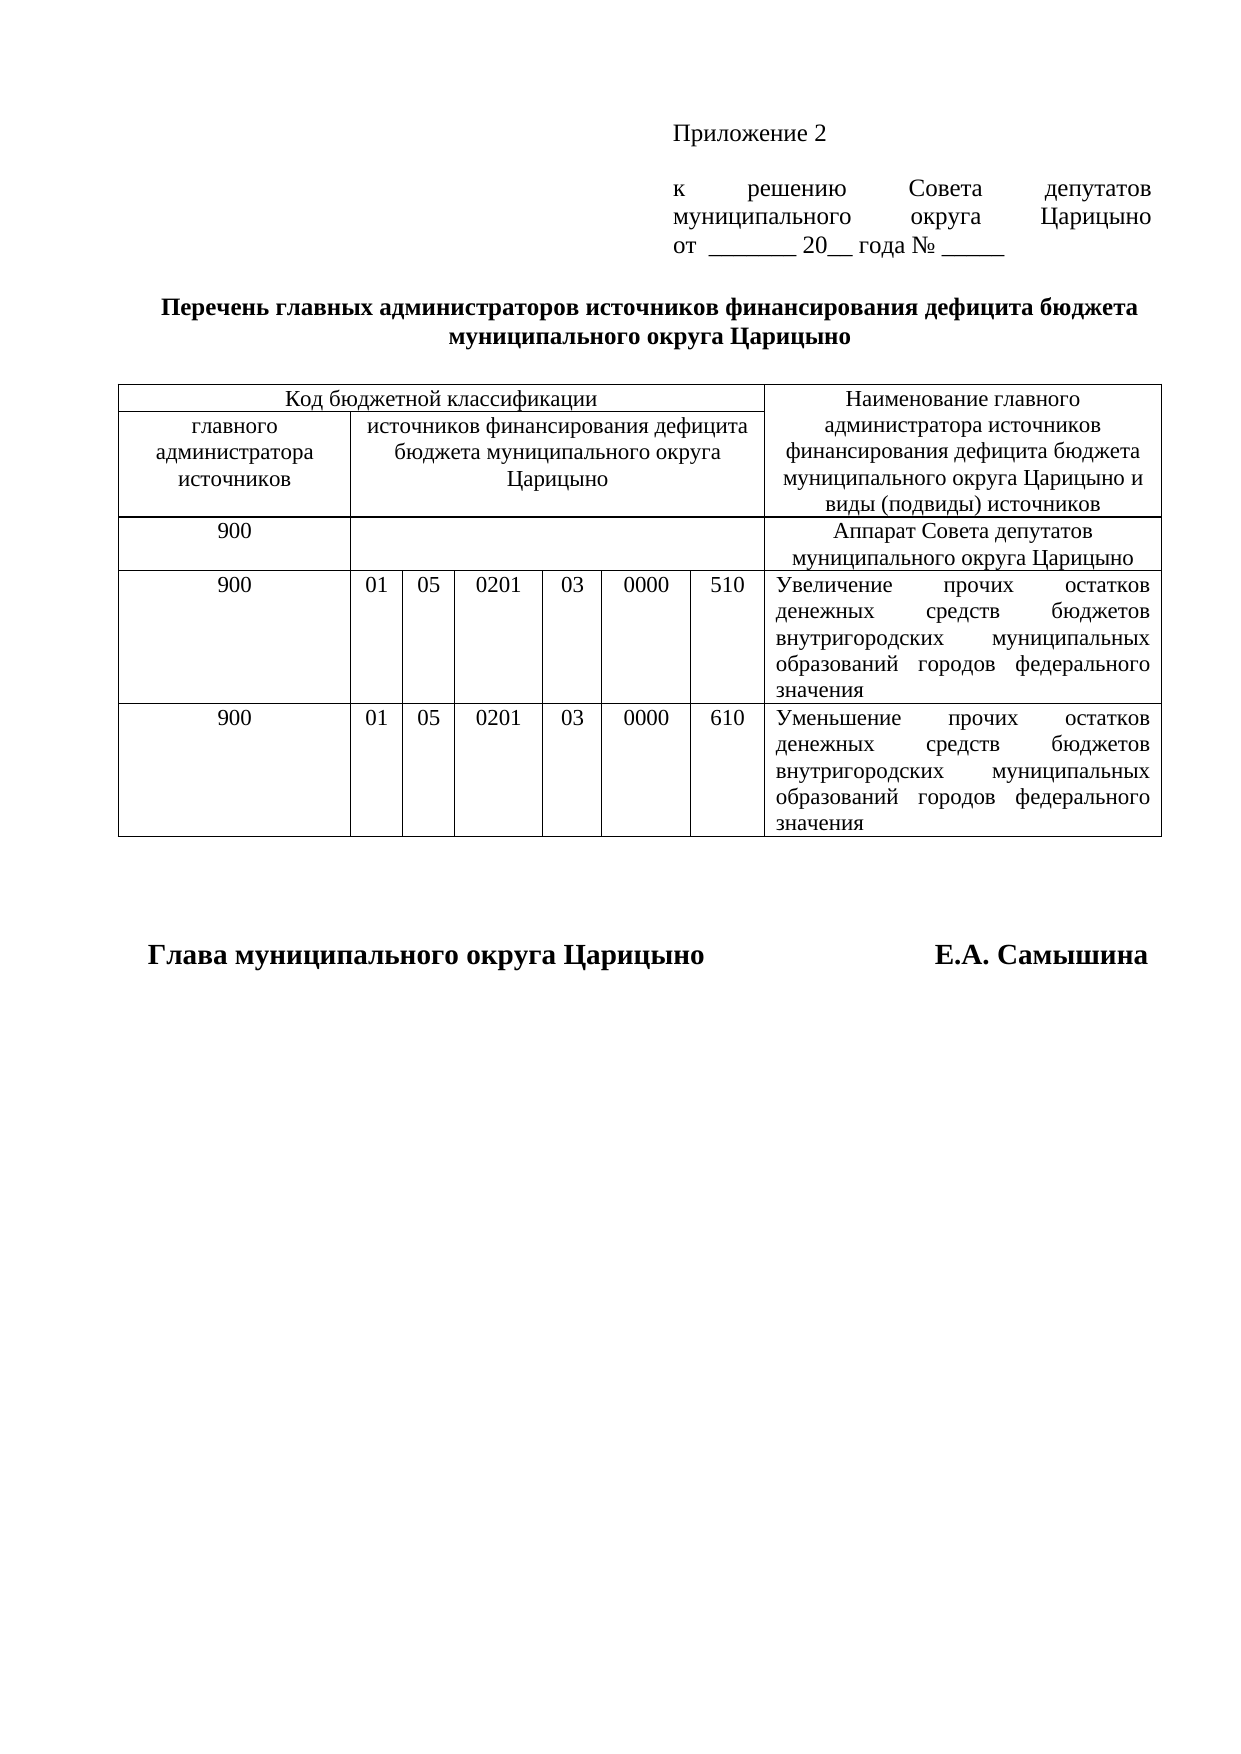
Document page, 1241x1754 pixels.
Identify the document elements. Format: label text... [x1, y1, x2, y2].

table_cell Увеличение прочих остатков денежных средств бюджетов внутригородских муниципальных образований городов федерального значения [765, 571, 1161, 703]
table_cell 0201 [455, 704, 542, 836]
text Приложение 2 [148, 118, 1152, 147]
table_cell 0201 [455, 571, 542, 703]
table_cell 900 [119, 518, 350, 570]
text к решению Совета депутатов муниципального округа Царицыно от _______ 20__ года № _____ [673, 173, 1152, 259]
table_cell 01 [351, 571, 402, 703]
table_cell главного администратора источников [119, 412, 350, 516]
table_cell 01 [351, 704, 402, 836]
table_cell 0000 [602, 571, 690, 703]
table_cell 0000 [602, 704, 690, 836]
text Перечень главных администраторов источников финансирования дефицита бюджета муниципального округа Царицыно [148, 292, 1152, 350]
table_cell 900 [119, 704, 350, 836]
table_header Наименование главного администратора источников финансирования дефицита бюджета муниципального округа Царицыно и виды (подвиды) источников [765, 385, 1161, 516]
table_cell 03 [543, 704, 601, 836]
text Глава муниципального округа Царицыно Е.А. Самышина [148, 937, 1152, 971]
table_cell 900 [119, 571, 350, 703]
table_cell 510 [691, 571, 764, 703]
table_cell 05 [403, 571, 454, 703]
table_cell источников финансирования дефицита бюджета муниципального округа Царицыно [351, 412, 764, 516]
table_cell [351, 518, 764, 570]
table_cell 610 [691, 704, 764, 836]
table_cell Аппарат Совета депутатов муниципального округа Царицыно [765, 518, 1161, 570]
table_cell Уменьшение прочих остатков денежных средств бюджетов внутригородских муниципальных образований городов федерального значения [765, 704, 1161, 836]
table_cell 05 [403, 704, 454, 836]
table_cell 03 [543, 571, 601, 703]
table_header Код бюджетной классификации [119, 385, 764, 411]
